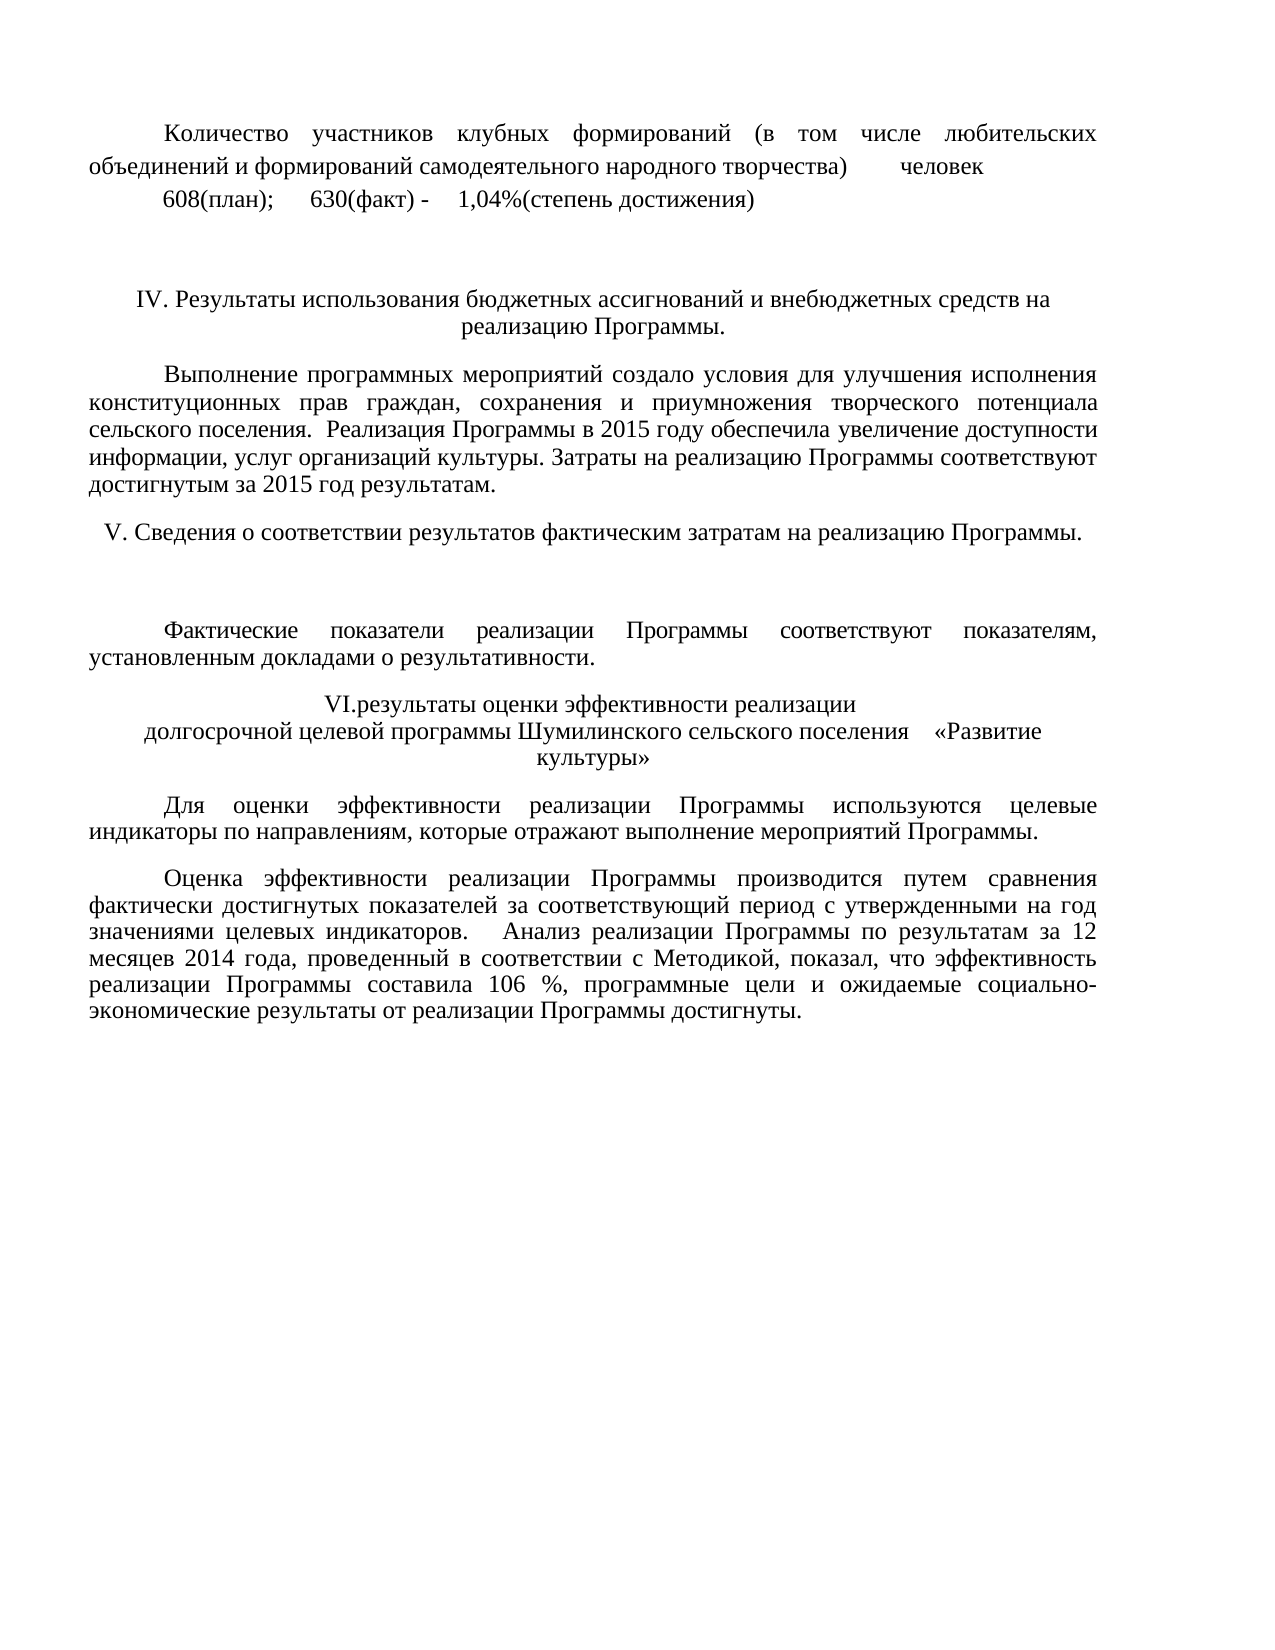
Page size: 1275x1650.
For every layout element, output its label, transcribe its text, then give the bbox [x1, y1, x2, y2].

text Для оценки эффективности реализации Программы используются целевые индикаторы по направлениям, которые отражают выполнение мероприятий Программы. [89, 792, 1098, 845]
text Оценка эффективности реализации Программы производится путем сравнения фактически достигнутых показателей за соответствующий период с утвержденными на год значениями целевых индикаторов. Анализ реализации Программы по результатам за 12 месяцев 2014 года, проведенный в соответствии с Методикой, показал, что эффективность реализации Программы составила 106 %, программные цели и ожидаемые социально-экономические результаты от реализации Программы достигнуты. [89, 866, 1098, 1024]
text V. Сведения о соответствии результатов фактическим затратам на реализацию Программы. [89, 519, 1098, 546]
text Количество участников клубных формирований (в том числе любительских объединений и формирований самодеятельного народного творчества) человек 608(план); 630(факт) - 1,04%(степень достижения) [89, 118, 1098, 213]
text Выполнение программных мероприятий создало условия для улучшения исполнения конституционных прав граждан, сохранения и приумножения творческого потенциала сельского поселения. Реализация Программы в 2015 году обеспечила увеличение доступности информации, услуг организаций культуры. Затраты на реализацию Программы соответствуют достигнутым за 2015 год результатам. [89, 361, 1098, 498]
text VI.результаты оценки эффективности реализации долгосрочной целевой программы Шумилинского сельского поселения «Развитие культуры» [89, 692, 1098, 771]
text IV. Результаты использования бюджетных ассигнований и внебюджетных средств на реализацию Программы. [89, 285, 1098, 340]
text Фактические показатели реализации Программы соответствуют показателям, установленным докладами о результативности. [89, 616, 1098, 671]
